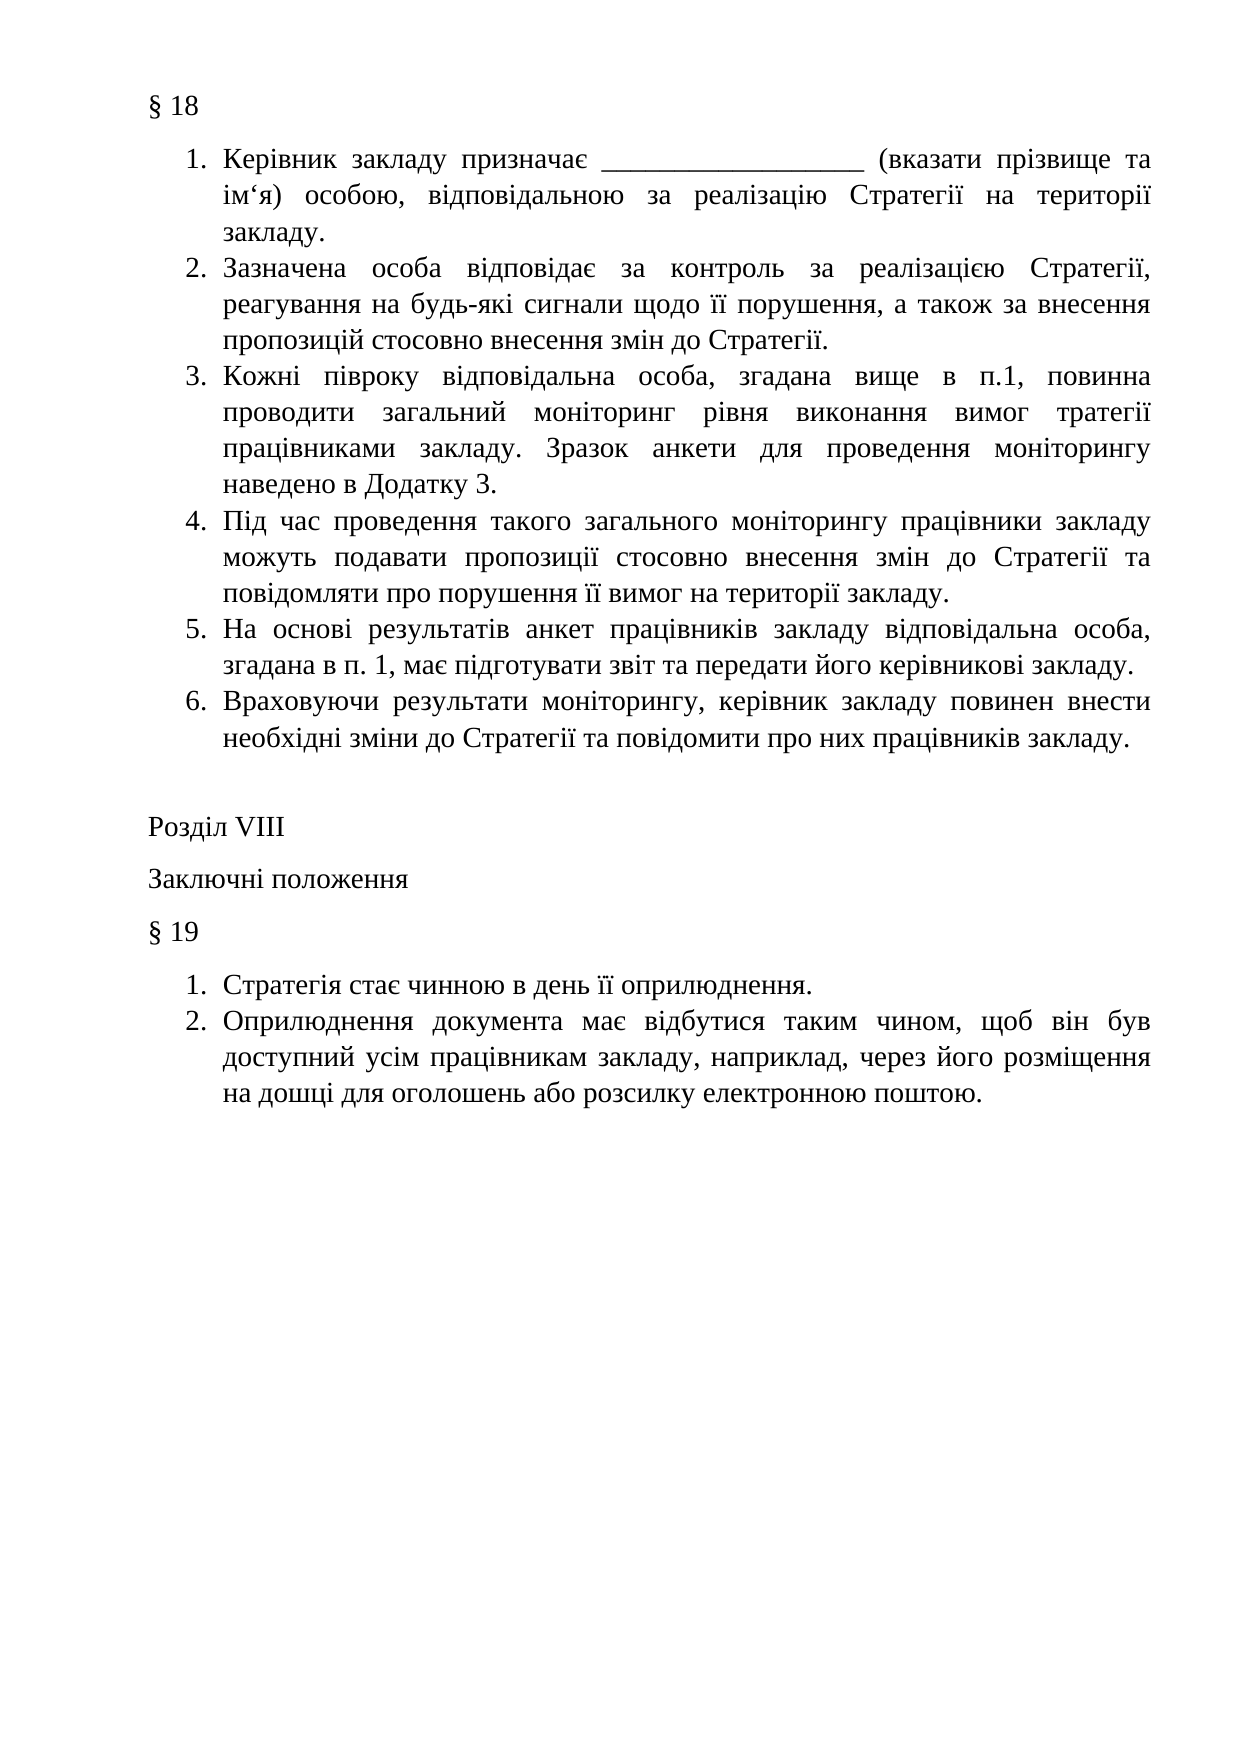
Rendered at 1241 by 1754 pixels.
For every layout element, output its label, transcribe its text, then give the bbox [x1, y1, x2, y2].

list Оприлюднення документа має відбутися таким чином, щоб він був доступний усім працівникам закладу, наприклад, через його розміщення на дошці для оголошень або розсилку електронною поштою. [185, 1003, 1152, 1109]
list Кожні півроку відповідальна особа, згадана вище в п.1, повинна проводити загальний моніторинг рівня виконання вимог тратегії працівниками закладу. Зразок анкети для проведення моніторингу наведено в Додатку 3. [185, 358, 1152, 500]
list На основі результатів анкет працівників закладу відповідальна особа, згадана в п. 1, має підготувати звіт та передати його керівникові закладу. [185, 611, 1152, 681]
text Розділ VIII [148, 809, 1152, 842]
list Зазначена особа відповідає за контроль за реалізацією Стратегії, реагування на будь-які сигнали щодо її порушення, а також за внесення пропозицій стосовно внесення змін до Стратегії. [185, 250, 1152, 356]
text § 19 [148, 914, 1152, 948]
text § 18 [148, 88, 1152, 122]
text Заключні положення [148, 861, 1152, 895]
list Під час проведення такого загального моніторингу працівники закладу можуть подавати пропозиції стосовно внесення змін до Стратегії та повідомляти про порушення її вимог на території закладу. [185, 503, 1152, 609]
list Керівник закладу призначає __________________ (вказати прізвище та ім‘я) особою, відповідальною за реалізацію Стратегії на території закладу. [185, 141, 1152, 247]
list Стратегія стає чинною в день її оприлюднення. [185, 967, 1152, 1001]
list Враховуючи результати моніторингу, керівник закладу повинен внести необхідні зміни до Стратегії та повідомити про них працівників закладу. [185, 683, 1152, 753]
